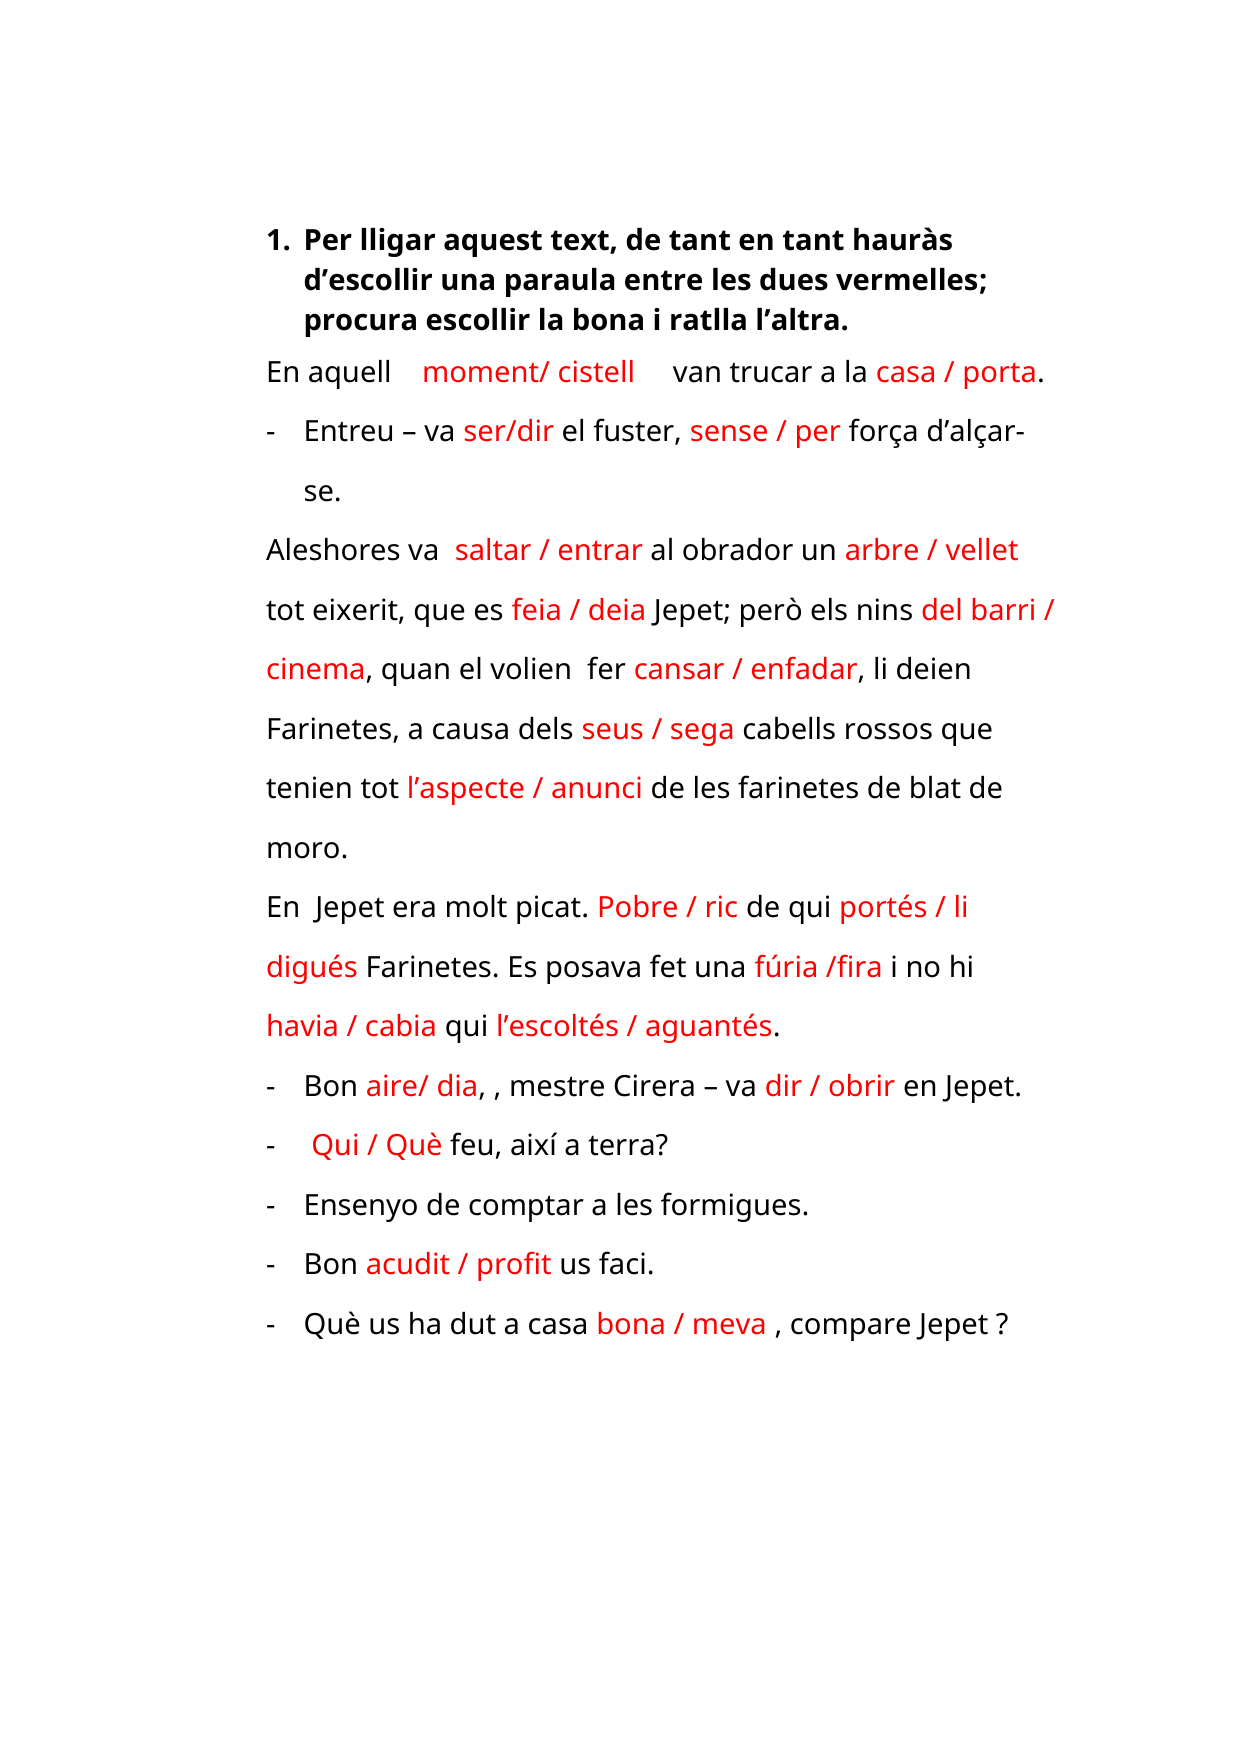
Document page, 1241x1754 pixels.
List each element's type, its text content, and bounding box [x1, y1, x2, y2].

list Bon acudit / profit us faci. [266, 1243, 1063, 1283]
text Aleshores va saltar / entrar al obrador un arbre / vellet tot eixerit, que es feia / deia Jepet; però els nins del barri / cinema, quan el volien fer cansar / enfadar, li deien Farinetes, a causa dels seus / sega cabells rossos que tenien tot l’aspecte / anunci de les farinetes de blat de moro. [266, 530, 1063, 867]
list Ensenyo de comptar a les formigues. [266, 1184, 1063, 1224]
list Entreu – va ser/dir el fuster, sense / per força d’alçar-se. [266, 411, 1063, 510]
text En Jepet era molt picat. Pobre / ric de qui portés / li digués Farinetes. Es posava fet una fúria /fira i no hi havia / cabia qui l’escoltés / aguantés. [266, 887, 1063, 1045]
text En aquell moment/ cistell van trucar a la casa / porta. [266, 351, 1063, 391]
subtitle Per lligar aquest text, de tant en tant hauràs d’escollir una paraula entre les dues vermelles; procura escollir la bona i ratlla l’altra. [266, 220, 1063, 339]
list Què us ha dut a casa bona / meva , compare Jepet ? [266, 1303, 1063, 1343]
list Bon aire/ dia, , mestre Cirera – va dir / obrir en Jepet. [266, 1065, 1063, 1105]
list Qui / Què feu, així a terra? [266, 1124, 1063, 1164]
